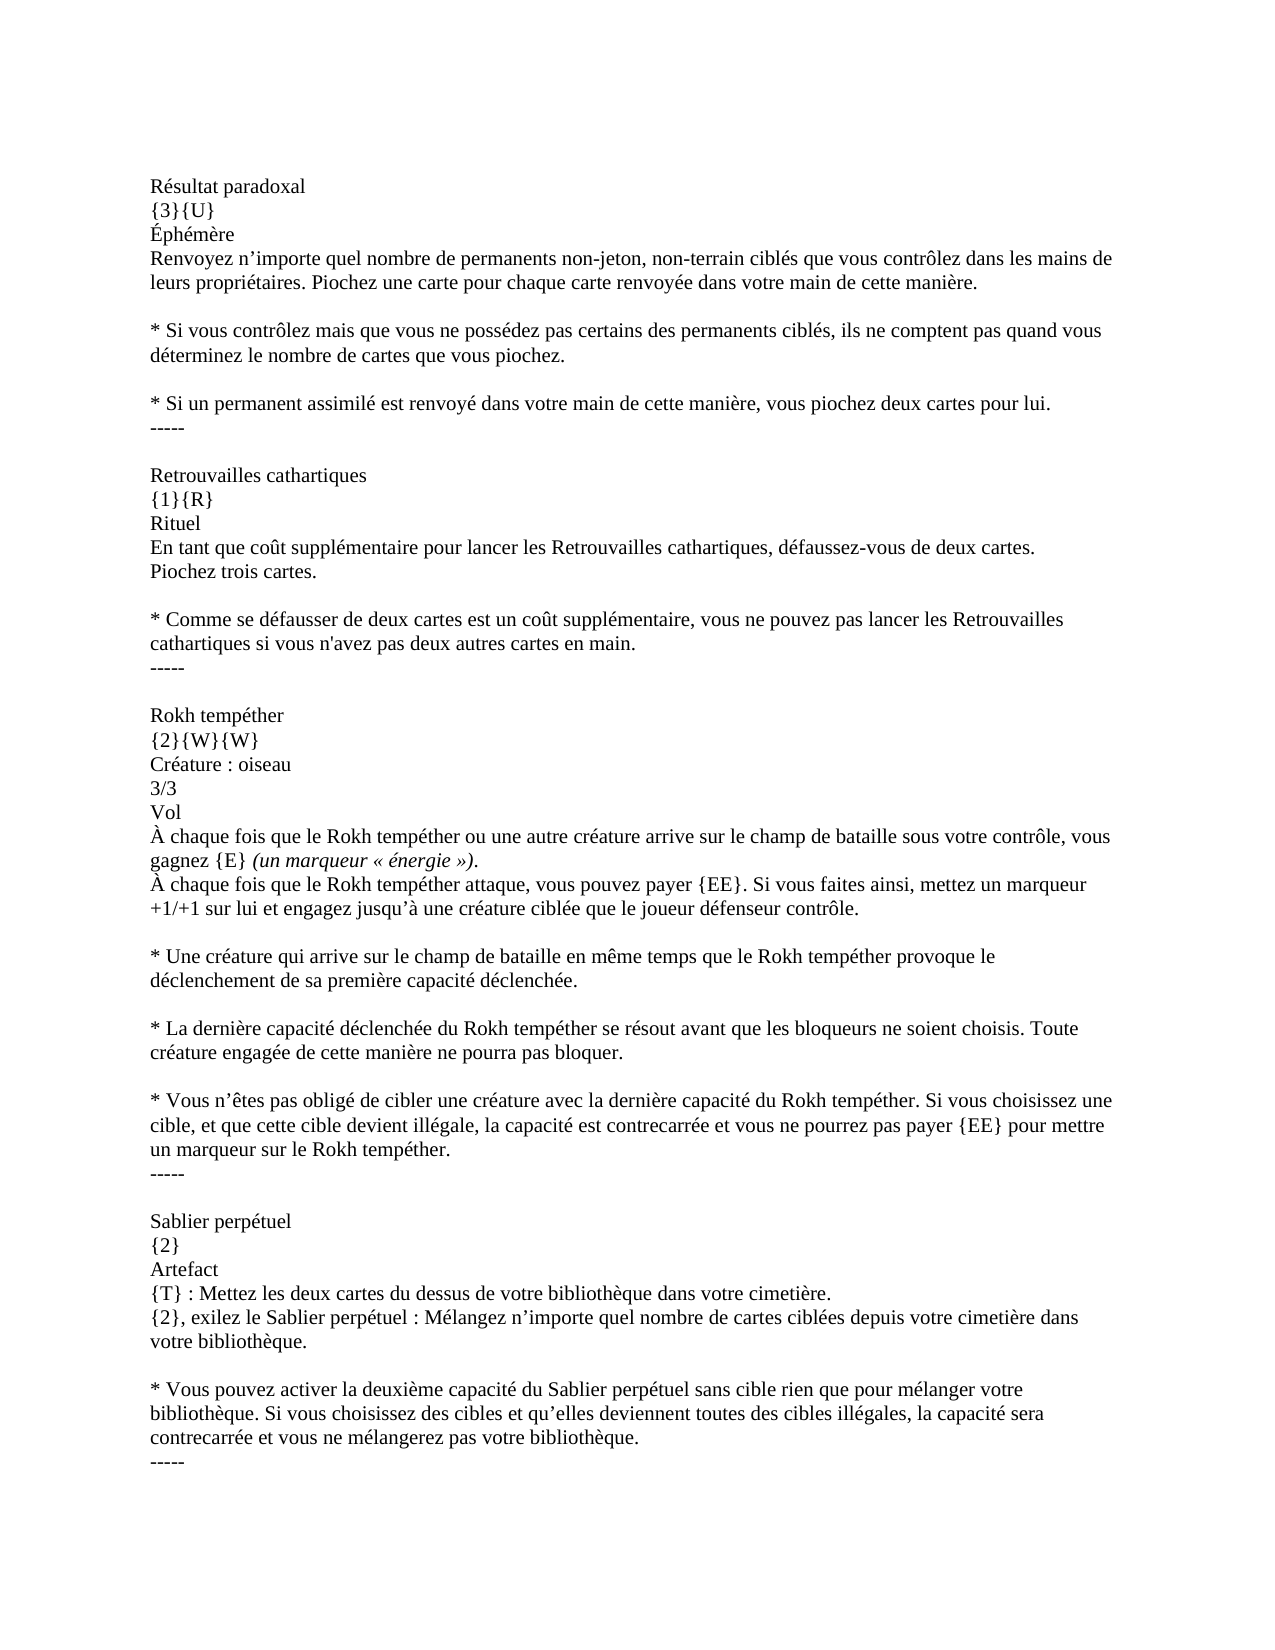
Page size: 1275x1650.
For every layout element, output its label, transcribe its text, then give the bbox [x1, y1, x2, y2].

text ----- [150, 1161, 1125, 1185]
text Piochez trois cartes. [150, 559, 1125, 583]
text Créature : oiseau [150, 752, 1125, 776]
text Artefact [150, 1257, 1125, 1281]
text ----- [150, 1449, 1125, 1473]
text * Vous n’êtes pas obligé de cibler une créature avec la dernière capacité du Rokh tempéther. Si vous choisissez une cible, et que cette cible devient illégale, la capacité est contrecarrée et vous ne pourrez pas payer {EE} pour mettre un marqueur sur le Rokh tempéther. [150, 1088, 1125, 1161]
text Vol [150, 800, 1125, 824]
text Rituel [150, 511, 1125, 535]
text * Une créature qui arrive sur le champ de bataille en même temps que le Rokh tempéther provoque le déclenchement de sa première capacité déclenchée. [150, 944, 1125, 992]
text À chaque fois que le Rokh tempéther attaque, vous pouvez payer {EE}. Si vous faites ainsi, mettez un marqueur +1/+1 sur lui et engagez jusqu’à une créature ciblée que le joueur défenseur contrôle. [150, 872, 1125, 920]
text ----- [150, 655, 1125, 679]
text {2}{W}{W} [150, 727, 1125, 752]
text * Si vous contrôlez mais que vous ne possédez pas certains des permanents ciblés, ils ne comptent pas quand vous déterminez le nombre de cartes que vous piochez. [150, 318, 1125, 367]
text Rokh tempéther [150, 703, 1125, 727]
text {T} : Mettez les deux cartes du dessus de votre bibliothèque dans votre cimetière. [150, 1281, 1125, 1305]
text * Si un permanent assimilé est renvoyé dans votre main de cette manière, vous piochez deux cartes pour lui. [150, 391, 1125, 415]
text Retrouvailles cathartiques [150, 463, 1125, 487]
text {1}{R} [150, 487, 1125, 511]
text * Vous pouvez activer la deuxième capacité du Sablier perpétuel sans cible rien que pour mélanger votre bibliothèque. Si vous choisissez des cibles et qu’elles deviennent toutes des cibles illégales, la capacité sera contrecarrée et vous ne mélangerez pas votre bibliothèque. [150, 1377, 1125, 1449]
text {2} [150, 1233, 1125, 1257]
text {3}{U} [150, 198, 1125, 222]
text Éphémère [150, 222, 1125, 246]
text ----- [150, 415, 1125, 439]
text En tant que coût supplémentaire pour lancer les Retrouvailles cathartiques, défaussez-vous de deux cartes. [150, 535, 1125, 559]
text * La dernière capacité déclenchée du Rokh tempéther se résout avant que les bloqueurs ne soient choisis. Toute créature engagée de cette manière ne pourra pas bloquer. [150, 1016, 1125, 1064]
text Renvoyez n’importe quel nombre de permanents non-jeton, non-terrain ciblés que vous contrôlez dans les mains de leurs propriétaires. Piochez une carte pour chaque carte renvoyée dans votre main de cette manière. [150, 246, 1125, 294]
text 3/3 [150, 776, 1125, 800]
text Sablier perpétuel [150, 1209, 1125, 1233]
text * Comme se défausser de deux cartes est un coût supplémentaire, vous ne pouvez pas lancer les Retrouvailles cathartiques si vous n'avez pas deux autres cartes en main. [150, 607, 1125, 655]
text À chaque fois que le Rokh tempéther ou une autre créature arrive sur le champ de bataille sous votre contrôle, vous gagnez {E} (un marqueur « énergie »). [150, 824, 1125, 872]
text Résultat paradoxal [150, 174, 1125, 198]
text {2}, exilez le Sablier perpétuel : Mélangez n’importe quel nombre de cartes ciblées depuis votre cimetière dans votre bibliothèque. [150, 1305, 1125, 1353]
